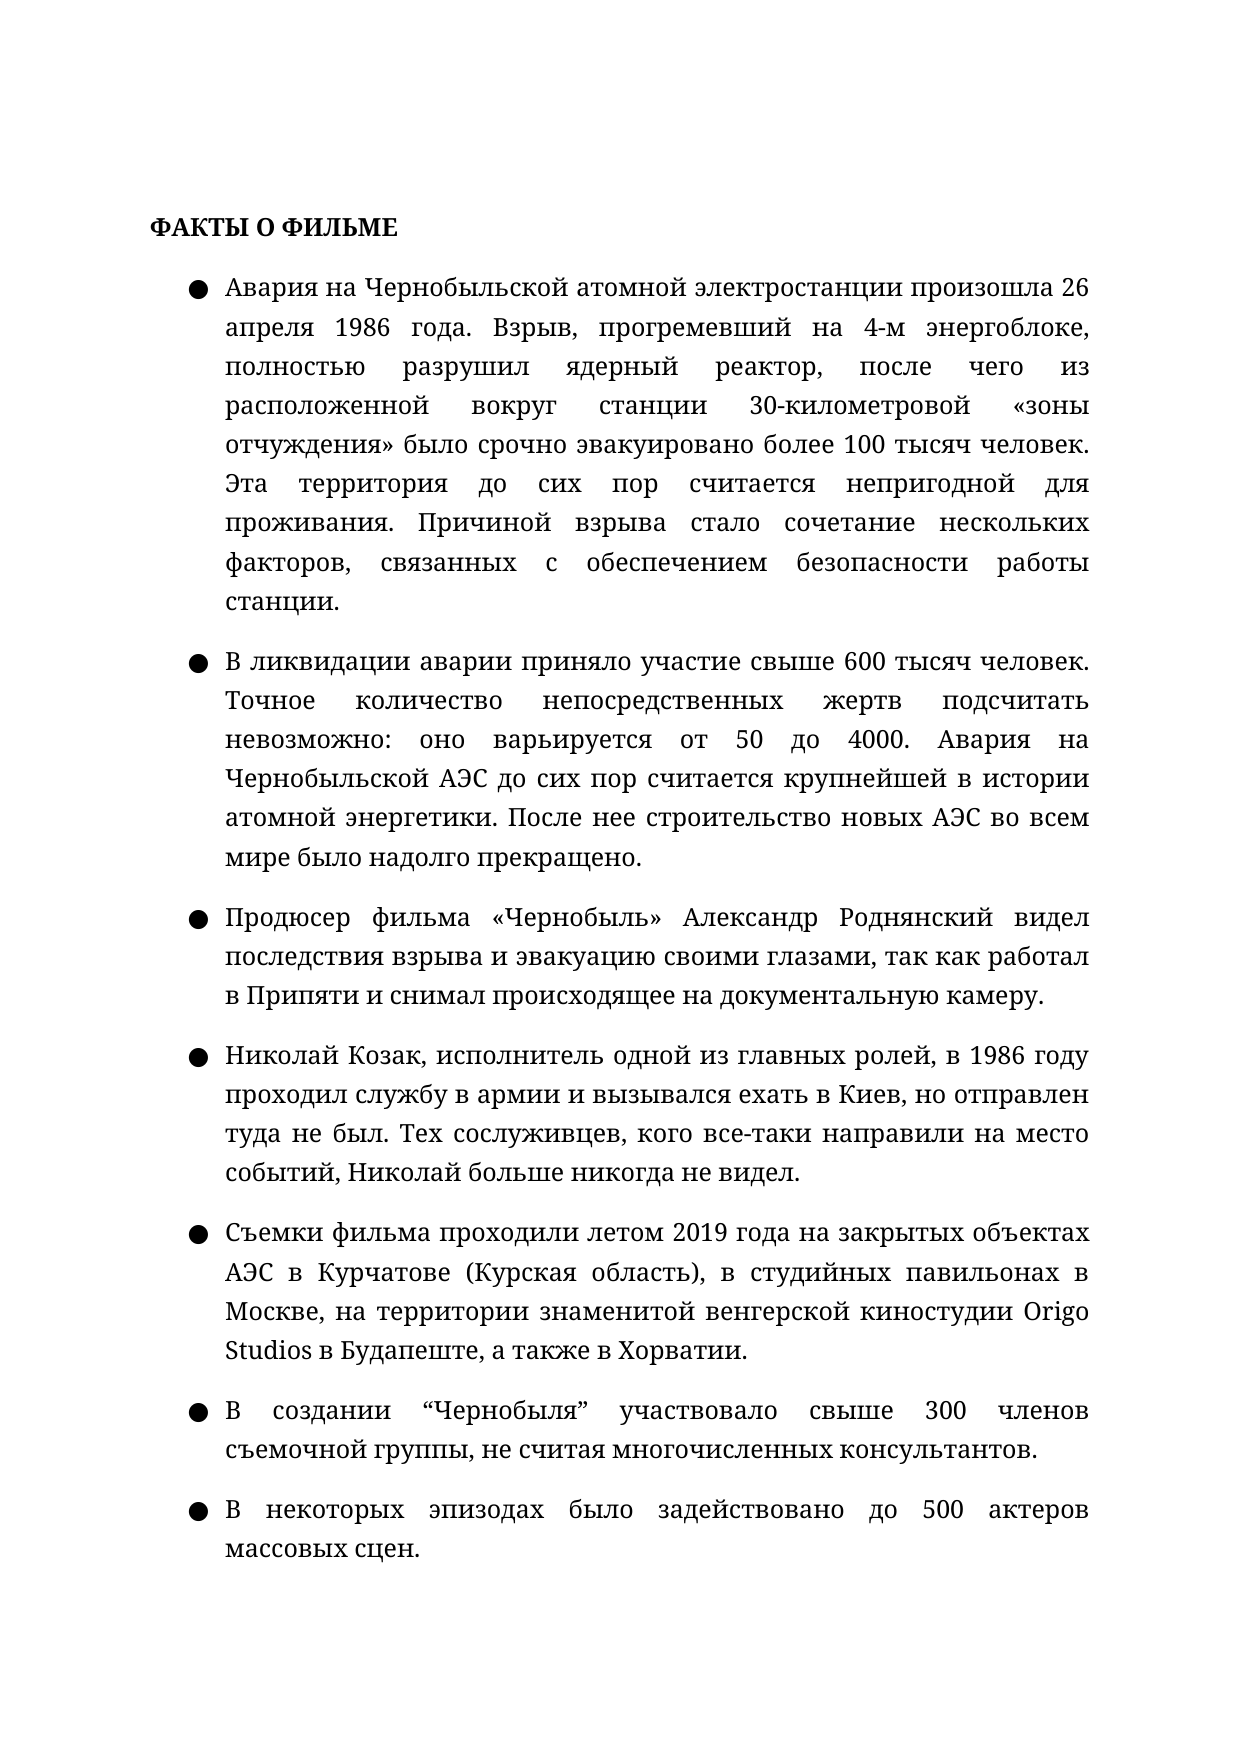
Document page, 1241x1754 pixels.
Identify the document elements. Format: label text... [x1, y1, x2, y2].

text ФАКТЫ О ФИЛЬМЕ [150, 210, 1090, 244]
list В создании “Чернобыля” участвовало свыше 300 членов съемочной группы, не считая многочисленных консультантов. [187, 1392, 1090, 1466]
list В ликвидации аварии приняло участие свыше 600 тысяч человек. Точное количество непосредственных жертв подсчитать невозможно: оно варьируется от 50 до 4000. Авария на Чернобыльской АЭС до сих пор считается крупнейшей в истории атомной энергетики. После нее строительство новых АЭС во всем мире было надолго прекращено. [187, 643, 1090, 873]
list Продюсер фильма «Чернобыль» Александр Роднянский видел последствия взрыва и эвакуацию своими глазами, так как работал в Припяти и снимал происходящее на документальную камеру. [187, 899, 1090, 1012]
list Съемки фильма проходили летом 2019 года на закрытых объектах АЭС в Курчатове (Курская область), в студийных павильонах в Москве, на территории знаменитой венгерской киностудии Origo Studios в Будапеште, а также в Хорватии. [187, 1215, 1090, 1367]
list В некоторых эпизодах было задействовано до 500 актеров массовых сцен. [187, 1492, 1090, 1565]
list Николай Козак, исполнитель одной из главных ролей, в 1986 году проходил службу в армии и вызывался ехать в Киев, но отправлен туда не был. Тех сослуживцев, кого все-таки направили на место событий, Николай больше никогда не видел. [187, 1037, 1090, 1189]
list Авария на Чернобыльской атомной электростанции произошла 26 апреля 1986 года. Взрыв, прогремевший на 4-м энергоблоке, полностью разрушил ядерный реактор, после чего из расположенной вокруг станции 30-километровой «зоны отчуждения» было срочно эвакуировано более 100 тысяч человек. Эта территория до сих пор считается непригодной для проживания. Причиной взрыва стало сочетание нескольких факторов, связанных с обеспечением безопасности работы станции. [187, 270, 1090, 617]
